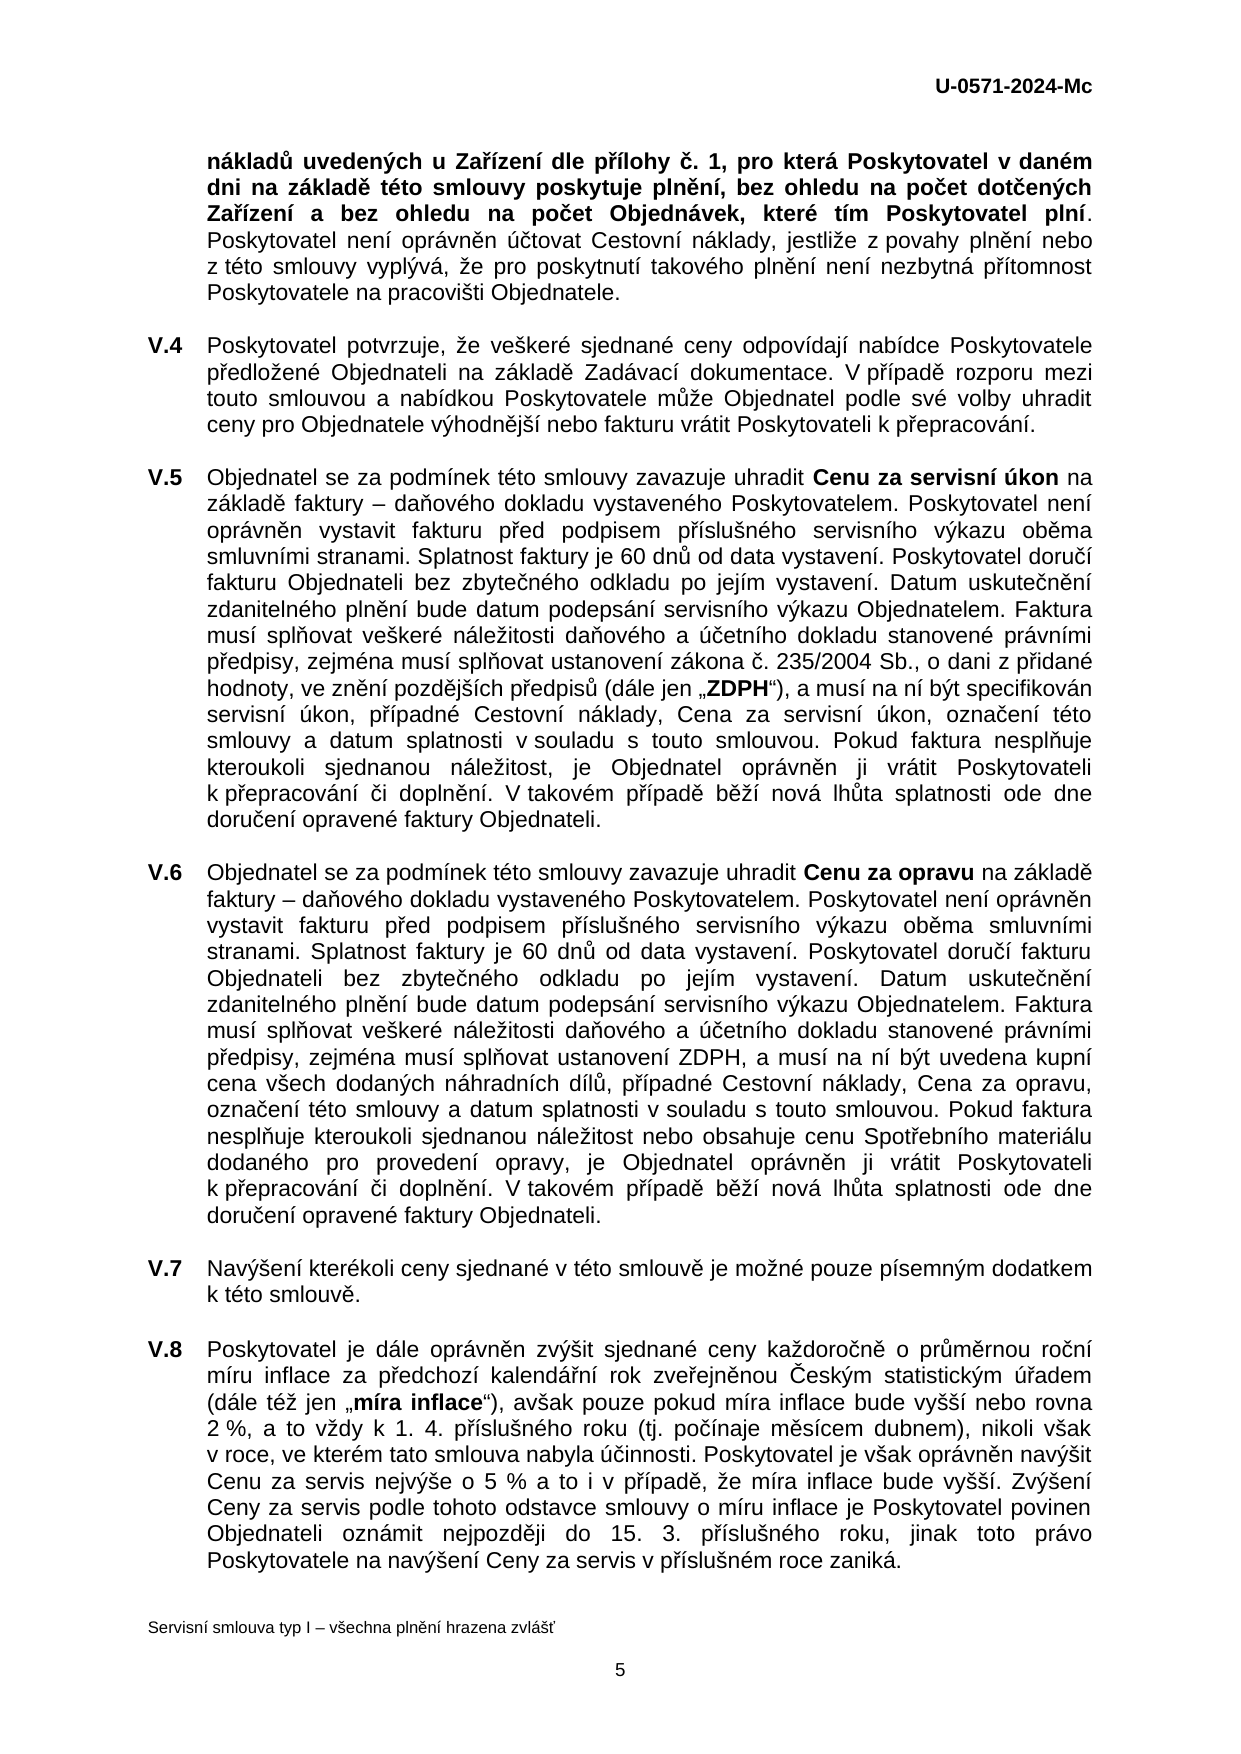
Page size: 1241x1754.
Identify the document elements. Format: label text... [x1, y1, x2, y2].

list Poskytovatel je dále oprávněn zvýšit sjednané ceny každoročně o průměrnou roční míru inflace za předchozí kalendářní rok zveřejněnou Českým statistickým úřadem (dále též jen „míra inflace“), avšak pouze pokud míra inflace bude vyšší nebo rovna 2 %, a to vždy k 1. 4. příslušného roku (tj. počínaje měsícem dubnem), nikoli však v roce, ve kterém tato smlouva nabyla účinnosti. Poskytovatel je však oprávněn navýšit Cenu za servis nejvýše o 5 % a to i v případě, že míra inflace bude vyšší. Zvýšení Ceny za servis podle tohoto odstavce smlouvy o míru inflace je Poskytovatel povinen Objednateli oznámit nejpozději do 15. 3. příslušného roku, jinak toto právo Poskytovatele na navýšení Ceny za servis v příslušném roce zaniká. [148, 1336, 1093, 1573]
list Objednatel se za podmínek této smlouvy zavazuje uhradit Cenu za servisní úkon na základě faktury – daňového dokladu vystaveného Poskytovatelem. Poskytovatel není oprávněn vystavit fakturu před podpisem příslušného servisního výkazu oběma smluvními stranami. Splatnost faktury je 60 dnů od data vystavení. Poskytovatel doručí fakturu Objednateli bez zbytečného odkladu po jejím vystavení. Datum uskutečnění zdanitelného plnění bude datum podepsání servisního výkazu Objednatelem. Faktura musí splňovat veškeré náležitosti daňového a účetního dokladu stanovené právními předpisy, zejména musí splňovat ustanovení zákona č. 235/2004 Sb., o dani z přidané hodnoty, ve znění pozdějších předpisů (dále jen „ZDPH“), a musí na ní být specifikován servisní úkon, případné Cestovní náklady, Cena za servisní úkon, označení této smlouvy a datum splatnosti v souladu s touto smlouvou. Pokud faktura nesplňuje kteroukoli sjednanou náležitost, je Objednatel oprávněn ji vrátit Poskytovateli k přepracování či doplnění. V takovém případě běží nová lhůta splatnosti ode dne doručení opravené faktury Objednateli. [148, 464, 1093, 833]
list Poskytovatel potvrzuje, že veškeré sjednané ceny odpovídají nabídce Poskytovatele předložené Objednateli na základě Zadávací dokumentace. V případě rozporu mezi touto smlouvou a nabídkou Poskytovatele může Objednatel podle své volby uhradit ceny pro Objednatele výhodnější nebo fakturu vrátit Poskytovateli k přepracování. [148, 332, 1093, 437]
list Objednatel se za podmínek této smlouvy zavazuje uhradit Cenu za opravu na základě faktury – daňového dokladu vystaveného Poskytovatelem. Poskytovatel není oprávněn vystavit fakturu před podpisem příslušného servisního výkazu oběma smluvními stranami. Splatnost faktury je 60 dnů od data vystavení. Poskytovatel doručí fakturu Objednateli bez zbytečného odkladu po jejím vystavení. Datum uskutečnění zdanitelného plnění bude datum podepsání servisního výkazu Objednatelem. Faktura musí splňovat veškeré náležitosti daňového a účetního dokladu stanovené právními předpisy, zejména musí splňovat ustanovení ZDPH, a musí na ní být uvedena kupní cena všech dodaných náhradních dílů, případné Cestovní náklady, Cena za opravu, označení této smlouvy a datum splatnosti v souladu s touto smlouvou. Pokud faktura nesplňuje kteroukoli sjednanou náležitost nebo obsahuje cenu Spotřebního materiálu dodaného pro provedení opravy, je Objednatel oprávněn ji vrátit Poskytovateli k přepracování či doplnění. V takovém případě běží nová lhůta splatnosti ode dne doručení opravené faktury Objednateli. [148, 859, 1093, 1228]
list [148, 148, 1093, 306]
list Navýšení kterékoli ceny sjednané v této smlouvě je možné pouze písemným dodatkem k této smlouvě. [148, 1254, 1093, 1307]
